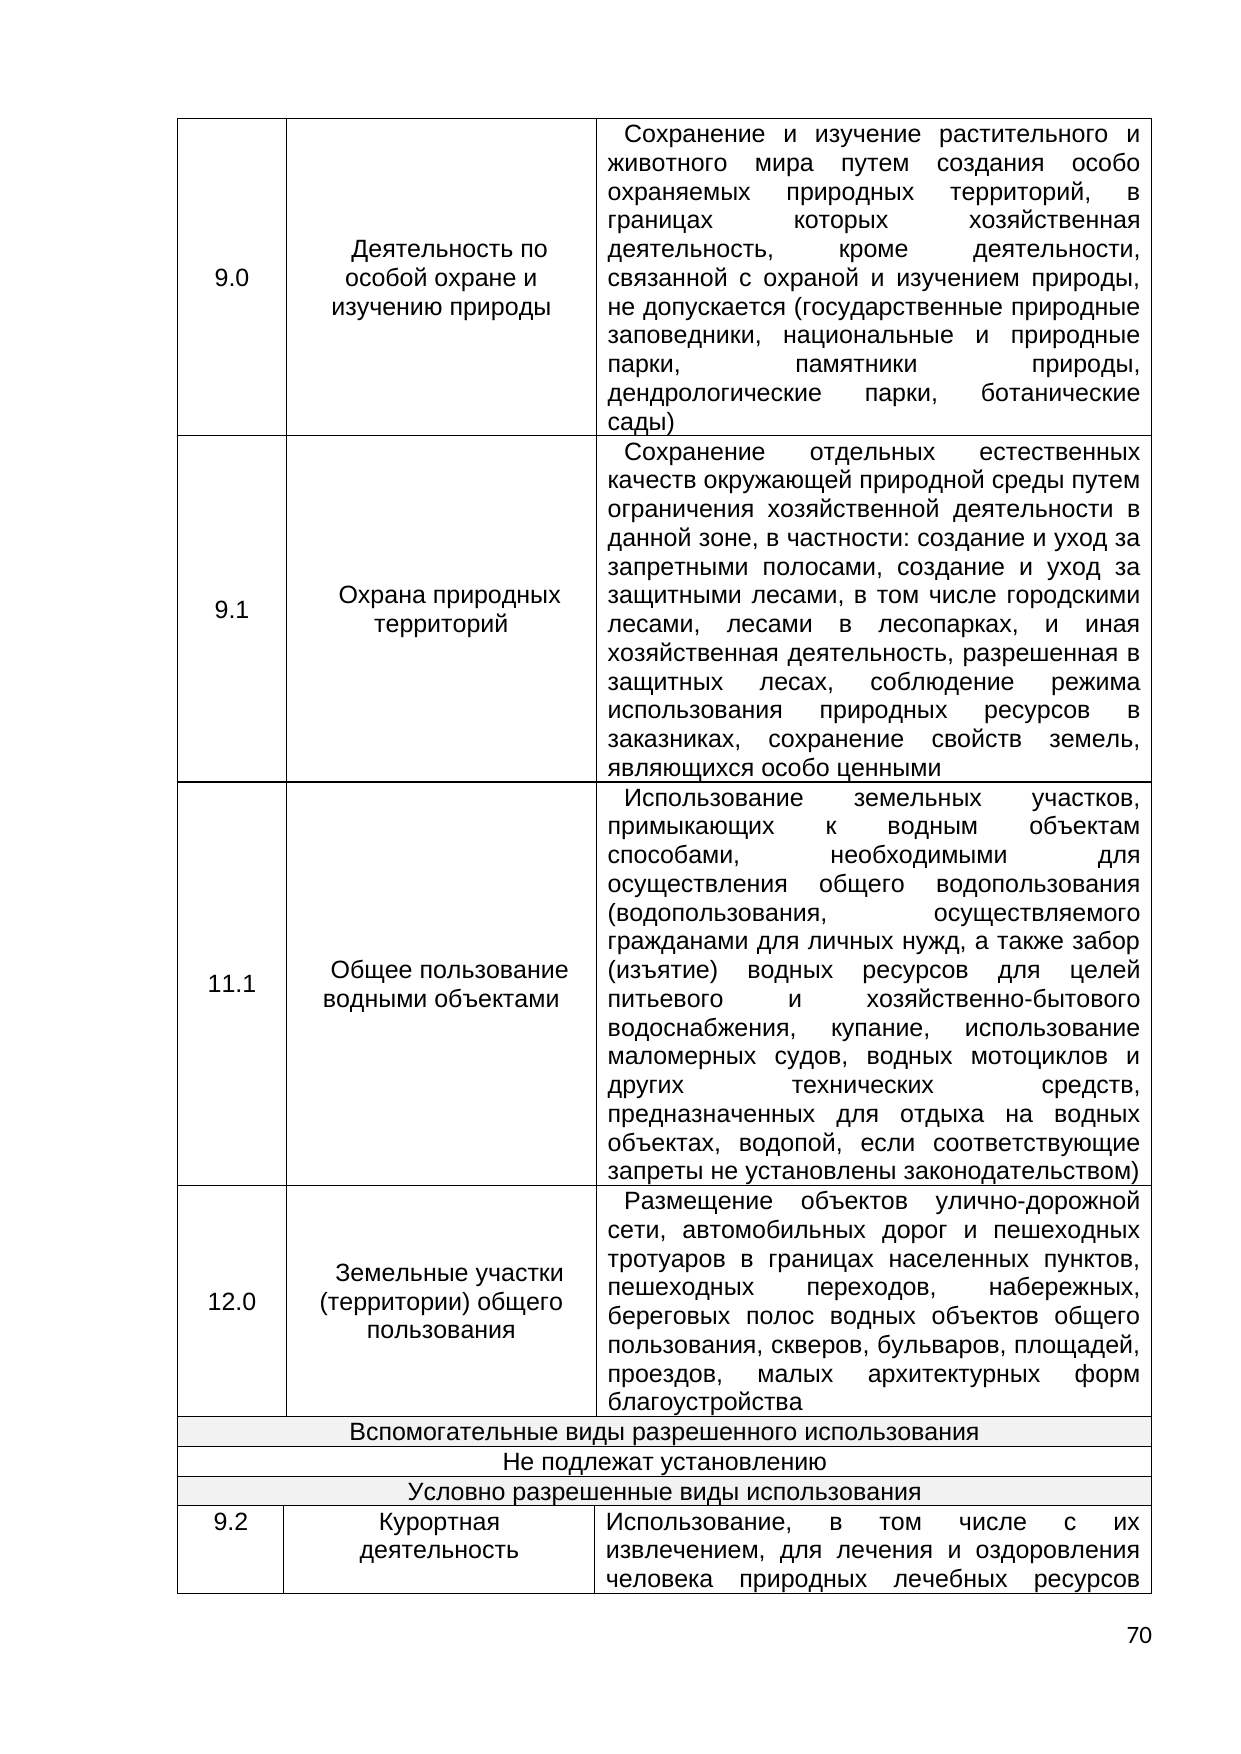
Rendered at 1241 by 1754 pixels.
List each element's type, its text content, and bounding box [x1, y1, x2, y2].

table_cell Использование земельных участков, примыкающих к водным объектам способами, необходимыми для осуществления общего водопользования (водопользования, осуществляемого гражданами для личных нужд, а также забор (изъятие) водных ресурсов для целей питьевого и хозяйственно-бытового водоснабжения, купание, использование маломерных судов, водных мотоциклов и других технических средств, предназначенных для отдыха на водных объектах, водопой, если соответствующие запреты не установлены законодательством) [597, 783, 1151, 1185]
table_cell Деятельность по особой охране и изучению природы [287, 119, 596, 435]
table_cell Сохранение и изучение растительного и животного мира путем создания особо охраняемых природных территорий, в границах которых хозяйственная деятельность, кроме деятельности, связанной с охраной и изучением природы, не допускается (государственные природные заповедники, национальные и природные парки, памятники природы, дендрологические парки, ботанические сады) [597, 119, 1151, 435]
table_cell Не подлежат установлению [178, 1447, 1151, 1476]
table_cell Размещение объектов улично-дорожной сети, автомобильных дорог и пешеходных тротуаров в границах населенных пунктов, пешеходных переходов, набережных, береговых полос водных объектов общего пользования, скверов, бульваров, площадей, проездов, малых архитектурных форм благоустройства [597, 1186, 1151, 1416]
table_cell 9.2 [178, 1506, 283, 1593]
table_cell Вспомогательные виды разрешенного использования [178, 1417, 1151, 1446]
table_cell 11.1 [178, 783, 286, 1185]
table_cell Сохранение отдельных естественных качеств окружающей природной среды путем ограничения хозяйственной деятельности в данной зоне, в частности: создание и уход за запретными полосами, создание и уход за защитными лесами, в том числе городскими лесами, лесами в лесопарках, и иная хозяйственная деятельность, разрешенная в защитных лесах, соблюдение режима использования природных ресурсов в заказниках, сохранение свойств земель, являющихся особо ценными [597, 436, 1151, 781]
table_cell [595, 1506, 1151, 1593]
table_cell 9.0 [178, 119, 286, 435]
table_cell Общее пользование водными объектами [287, 783, 596, 1185]
table_cell Земельные участки (территории) общего пользования [287, 1186, 596, 1416]
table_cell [284, 1506, 594, 1593]
table_cell 12.0 [178, 1186, 286, 1416]
table_cell Условно разрешенные виды использования [178, 1477, 1151, 1505]
table_cell Охрана природных территорий [287, 436, 596, 781]
table_cell 9.1 [178, 436, 286, 781]
